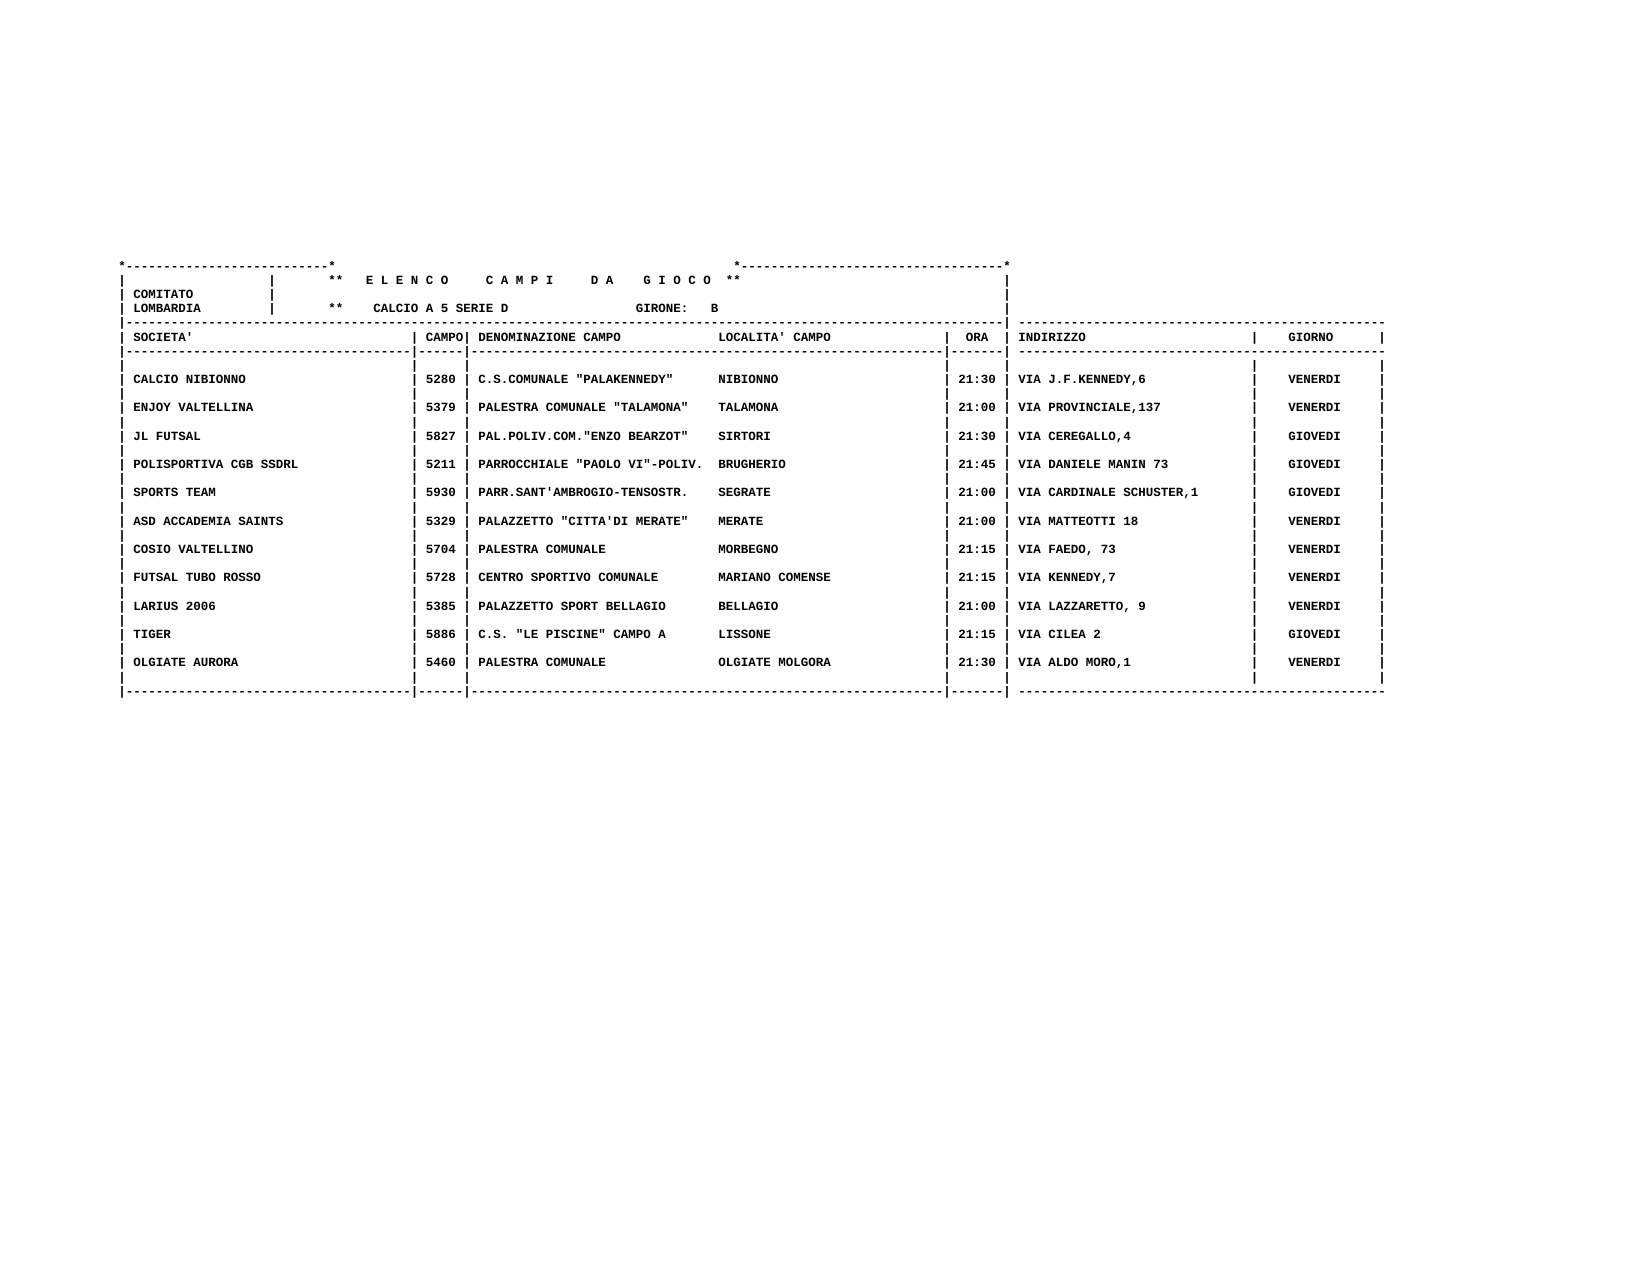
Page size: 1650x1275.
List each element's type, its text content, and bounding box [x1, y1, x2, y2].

text | | | | | | | [118, 359, 1502, 373]
text | | | | | | | [118, 416, 1502, 430]
text | | | | | | | [118, 671, 1502, 685]
text | ASD ACCADEMIA SAINTS | 5329 | PALAZZETTO "CITTA'DI MERATE" MERATE | 21:00 | VIA MATTEOTTI 18 | VENERDI | [118, 515, 1502, 529]
text | SOCIETA' | CAMPO| DENOMINAZIONE CAMPO LOCALITA' CAMPO | ORA | INDIRIZZO | GIORNO | [118, 331, 1502, 345]
text | | | | | | | [118, 557, 1502, 571]
text |---------------------------------------------------------------------------------------------------------------------| ------------------------------------------------- [118, 316, 1502, 331]
text | COMITATO | | [118, 288, 1502, 302]
text | JL FUTSAL | 5827 | PAL.POLIV.COM."ENZO BEARZOT" SIRTORI | 21:30 | VIA CEREGALLO,4 | GIOVEDI | [118, 430, 1502, 444]
text | | | | | | | [118, 472, 1502, 486]
text | LOMBARDIA | ** CALCIO A 5 SERIE D GIRONE: B | [118, 302, 1502, 316]
text | OLGIATE AURORA | 5460 | PALESTRA COMUNALE OLGIATE MOLGORA | 21:30 | VIA ALDO MORO,1 | VENERDI | [118, 656, 1502, 671]
text |--------------------------------------|------|---------------------------------------------------------------|-------| ------------------------------------------------- [118, 345, 1502, 359]
text | | | | | | | [118, 642, 1502, 656]
text | | | | | | | [118, 444, 1502, 458]
text | TIGER | 5886 | C.S. "LE PISCINE" CAMPO A LISSONE | 21:15 | VIA CILEA 2 | GIOVEDI | [118, 628, 1502, 642]
text | ENJOY VALTELLINA | 5379 | PALESTRA COMUNALE "TALAMONA" TALAMONA | 21:00 | VIA PROVINCIALE,137 | VENERDI | [118, 401, 1502, 416]
text | | | | | | | [118, 586, 1502, 600]
text | FUTSAL TUBO ROSSO | 5728 | CENTRO SPORTIVO COMUNALE MARIANO COMENSE | 21:15 | VIA KENNEDY,7 | VENERDI | [118, 571, 1502, 586]
text | SPORTS TEAM | 5930 | PARR.SANT'AMBROGIO-TENSOSTR. SEGRATE | 21:00 | VIA CARDINALE SCHUSTER,1 | GIOVEDI | [118, 486, 1502, 501]
text | | | | | | | [118, 529, 1502, 543]
text | POLISPORTIVA CGB SSDRL | 5211 | PARROCCHIALE "PAOLO VI"-POLIV. BRUGHERIO | 21:45 | VIA DANIELE MANIN 73 | GIOVEDI | [118, 458, 1502, 472]
text | COSIO VALTELLINO | 5704 | PALESTRA COMUNALE MORBEGNO | 21:15 | VIA FAEDO, 73 | VENERDI | [118, 543, 1502, 557]
text | | | | | | | [118, 501, 1502, 515]
text | | | | | | | [118, 387, 1502, 401]
text *---------------------------* *-----------------------------------* [118, 260, 1502, 274]
text |--------------------------------------|------|---------------------------------------------------------------|-------| ------------------------------------------------- [118, 685, 1502, 699]
text | | | | | | | [118, 614, 1502, 628]
text | CALCIO NIBIONNO | 5280 | C.S.COMUNALE "PALAKENNEDY" NIBIONNO | 21:30 | VIA J.F.KENNEDY,6 | VENERDI | [118, 373, 1502, 387]
text | | ** E L E N C O C A M P I D A G I O C O ** | [118, 274, 1502, 288]
text | LARIUS 2006 | 5385 | PALAZZETTO SPORT BELLAGIO BELLAGIO | 21:00 | VIA LAZZARETTO, 9 | VENERDI | [118, 600, 1502, 614]
